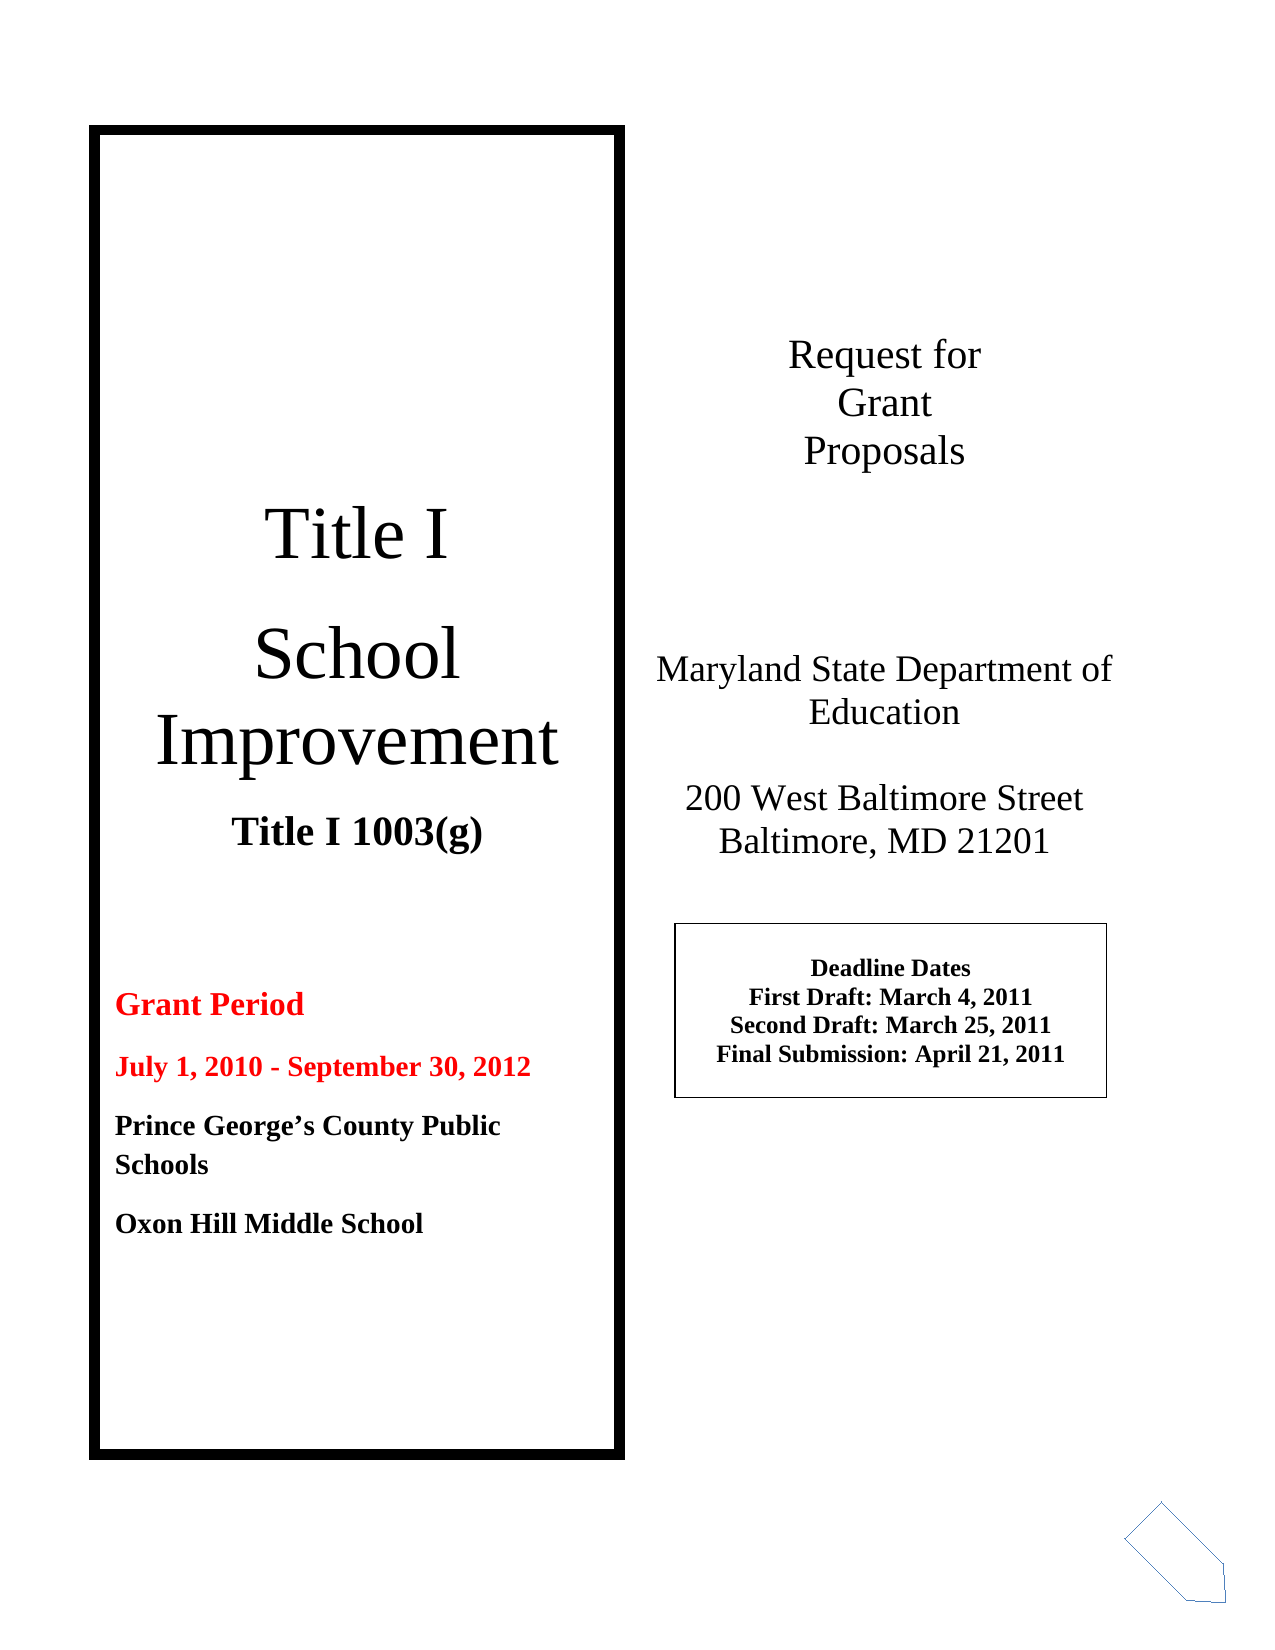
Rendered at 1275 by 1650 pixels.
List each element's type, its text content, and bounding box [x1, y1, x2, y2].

text Maryland State Department of Education [625, 646, 1125, 732]
text Grant [625, 378, 1125, 426]
text 200 West Baltimore Street [625, 775, 1125, 818]
text Baltimore, MD 21201 [625, 818, 1125, 862]
text Proposals [625, 426, 1125, 473]
text Request for [625, 330, 1125, 378]
table_header Deadline Dates First Draft: March 4, 2011 Second Draft: March 25, 2011 Final Submission: April 21, 2011 [676, 924, 1106, 1097]
